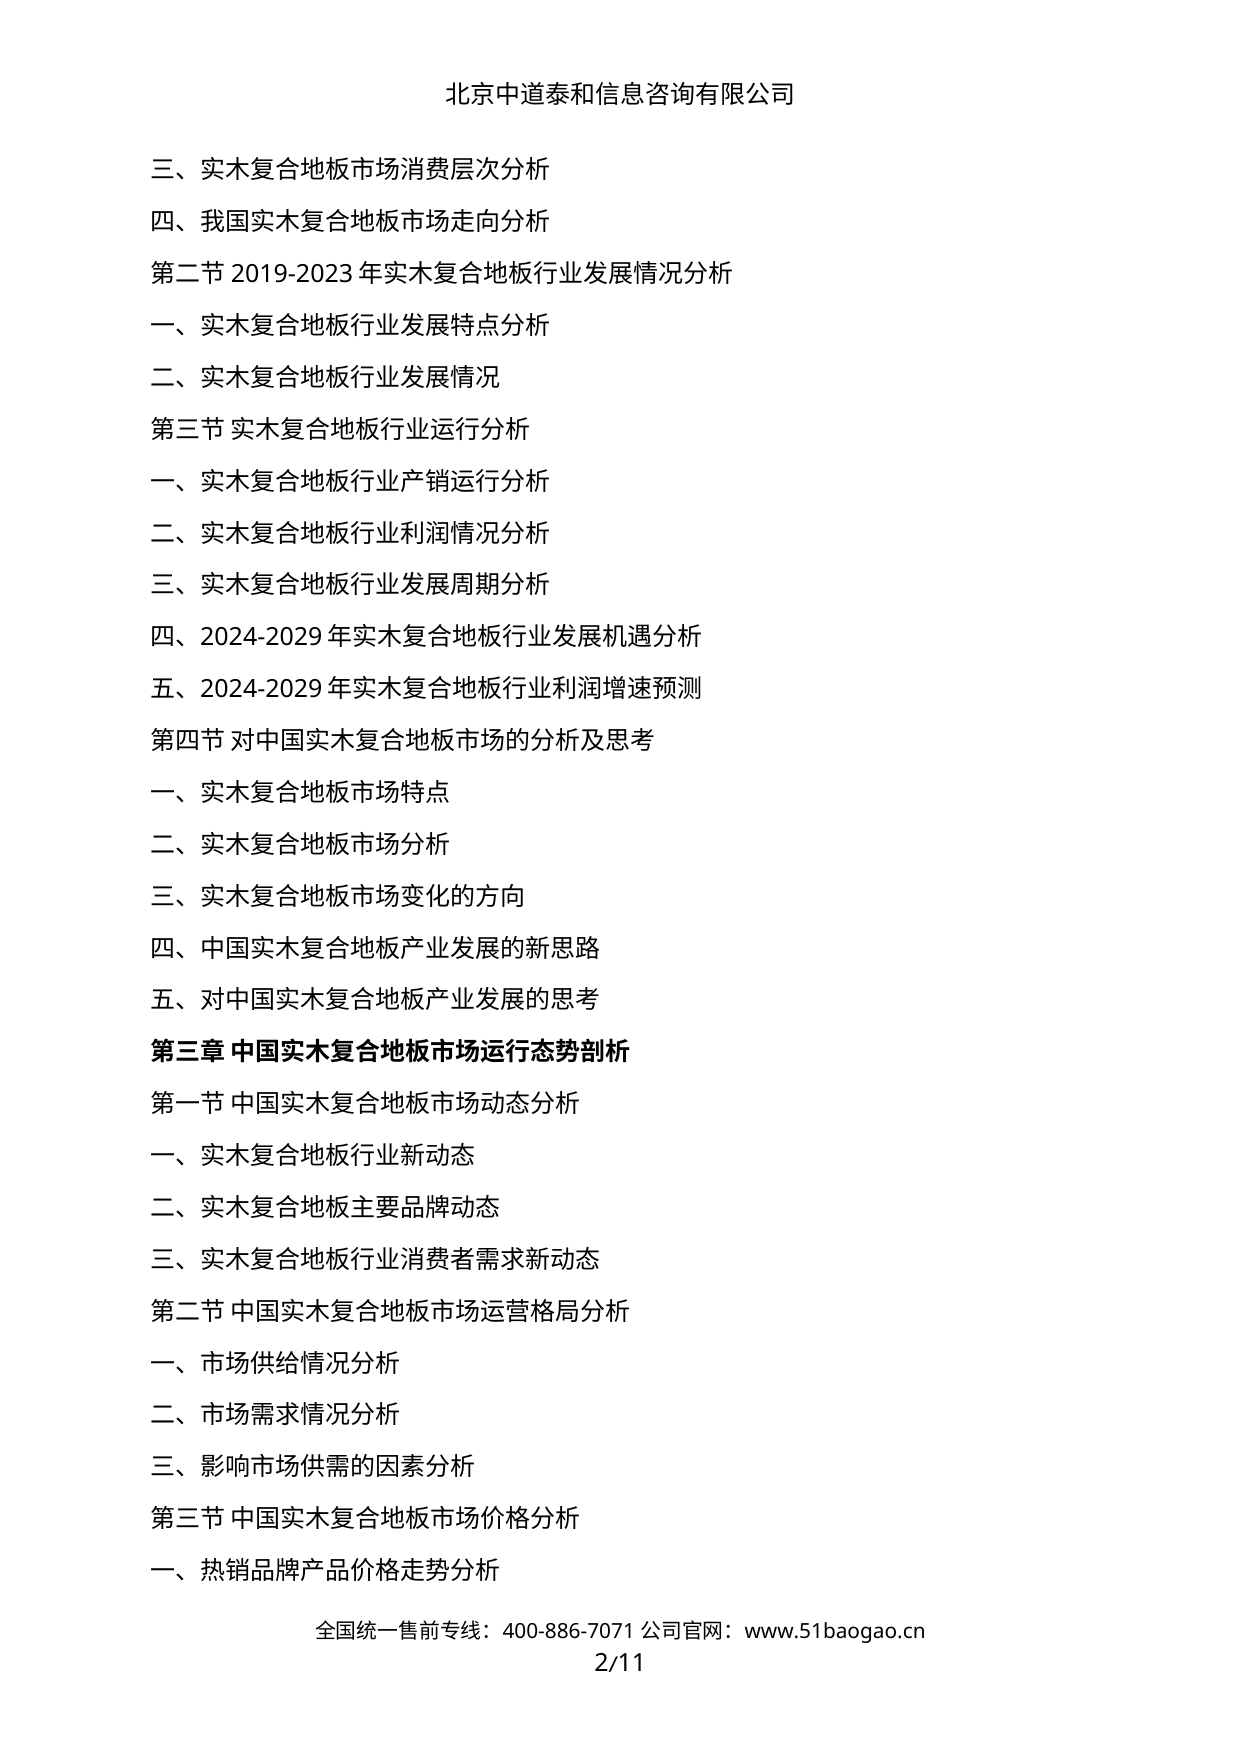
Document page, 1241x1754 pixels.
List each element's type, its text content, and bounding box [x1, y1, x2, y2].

text 第一节 中国实木复合地板市场动态分析 [150, 1084, 1090, 1120]
text 二、实木复合地板市场分析 [150, 824, 1090, 861]
text 三、影响市场供需的因素分析 [150, 1447, 1090, 1483]
text 一、实木复合地板行业发展特点分析 [150, 306, 1090, 342]
text 第三章 中国实木复合地板市场运行态势剖析 [150, 1032, 1090, 1068]
text 一、实木复合地板行业产销运行分析 [150, 461, 1090, 497]
text 一、实木复合地板行业新动态 [150, 1136, 1090, 1172]
text 第二节 2019-2023年实木复合地板行业发展情况分析 [150, 254, 1090, 290]
text 第四节 对中国实木复合地板市场的分析及思考 [150, 721, 1090, 757]
text 三、实木复合地板行业消费者需求新动态 [150, 1239, 1090, 1276]
text 二、实木复合地板行业利润情况分析 [150, 513, 1090, 549]
text 第三节 实木复合地板行业运行分析 [150, 409, 1090, 446]
text 三、实木复合地板行业发展周期分析 [150, 565, 1090, 601]
text 二、实木复合地板主要品牌动态 [150, 1187, 1090, 1224]
text 四、我国实木复合地板市场走向分析 [150, 202, 1090, 238]
text 二、市场需求情况分析 [150, 1395, 1090, 1431]
text 四、2024-2029年实木复合地板行业发展机遇分析 [150, 617, 1090, 653]
text 五、2024-2029年实木复合地板行业利润增速预测 [150, 669, 1090, 705]
text 第三节 中国实木复合地板市场价格分析 [150, 1499, 1090, 1535]
text 四、中国实木复合地板产业发展的新思路 [150, 928, 1090, 964]
text 五、对中国实木复合地板产业发展的思考 [150, 980, 1090, 1016]
text 一、热销品牌产品价格走势分析 [150, 1551, 1090, 1587]
text 一、实木复合地板市场特点 [150, 772, 1090, 809]
text 二、实木复合地板行业发展情况 [150, 357, 1090, 394]
text 三、实木复合地板市场变化的方向 [150, 876, 1090, 912]
text 第二节 中国实木复合地板市场运营格局分析 [150, 1291, 1090, 1327]
text 一、市场供给情况分析 [150, 1343, 1090, 1379]
text 三、实木复合地板市场消费层次分析 [150, 150, 1090, 186]
